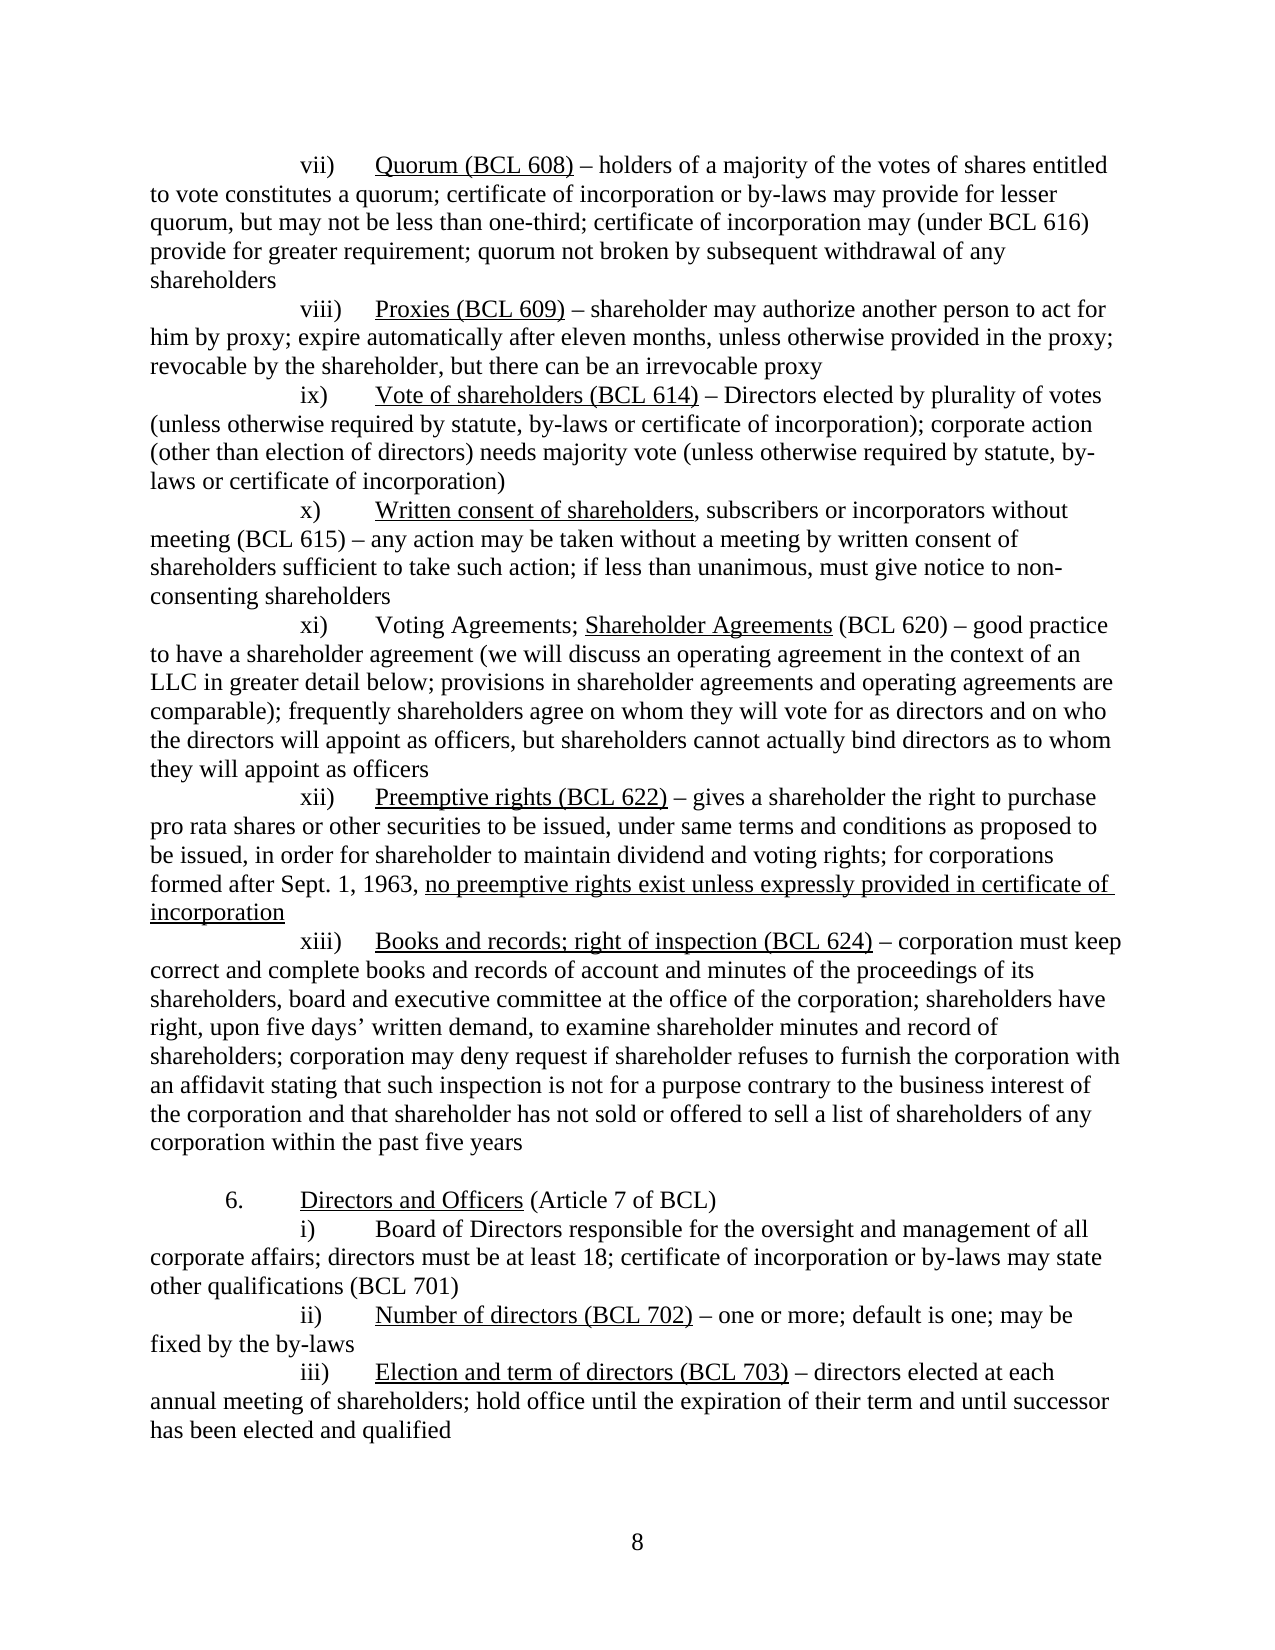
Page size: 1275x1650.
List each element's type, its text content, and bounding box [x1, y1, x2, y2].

text ii) Number of directors (BCL 702) – one or more; default is one; may be fixed by the by-laws [150, 1300, 1125, 1357]
text 6. Directors and Officers (Article 7 of BCL) [150, 1185, 1125, 1214]
text ix) Vote of shareholders (BCL 614) – Directors elected by plurality of votes (unless otherwise required by statute, by-laws or certificate of incorporation); corporate action (other than election of directors) needs majority vote (unless otherwise required by statute, by-laws or certificate of incorporation) [150, 380, 1125, 495]
text i) Board of Directors responsible for the oversight and management of all corporate affairs; directors must be at least 18; certificate of incorporation or by-laws may state other qualifications (BCL 701) [150, 1214, 1125, 1300]
text vii) Quorum (BCL 608) – holders of a majority of the votes of shares entitled to vote constitutes a quorum; certificate of incorporation or by-laws may provide for lesser quorum, but may not be less than one-third; certificate of incorporation may (under BCL 616) provide for greater requirement; quorum not broken by subsequent withdrawal of any shareholders [150, 150, 1125, 294]
text iii) Election and term of directors (BCL 703) – directors elected at each annual meeting of shareholders; hold office until the expiration of their term and until successor has been elected and qualified [150, 1357, 1125, 1444]
text viii) Proxies (BCL 609) – shareholder may authorize another person to act for him by proxy; expire automatically after eleven months, unless otherwise provided in the proxy; revocable by the shareholder, but there can be an irrevocable proxy [150, 294, 1125, 380]
text xiii) Books and records; right of inspection (BCL 624) – corporation must keep correct and complete books and records of account and minutes of the proceedings of its shareholders, board and executive committee at the office of the corporation; shareholders have right, upon five days’ written demand, to examine shareholder minutes and record of shareholders; corporation may deny request if shareholder refuses to furnish the corporation with an affidavit stating that such inspection is not for a purpose contrary to the business interest of the corporation and that shareholder has not sold or offered to sell a list of shareholders of any corporation within the past five years [150, 926, 1125, 1156]
text xi) Voting Agreements; Shareholder Agreements (BCL 620) – good practice to have a shareholder agreement (we will discuss an operating agreement in the context of an LLC in greater detail below; provisions in shareholder agreements and operating agreements are comparable); frequently shareholders agree on whom they will vote for as directors and on who the directors will appoint as officers, but shareholders cannot actually bind directors as to whom they will appoint as officers [150, 610, 1125, 782]
text x) Written consent of shareholders, subscribers or incorporators without meeting (BCL 615) – any action may be taken without a meeting by written consent of shareholders sufficient to take such action; if less than unanimous, must give notice to non-consenting shareholders [150, 495, 1125, 610]
text xii) Preemptive rights (BCL 622) – gives a shareholder the right to purchase pro rata shares or other securities to be issued, under same terms and conditions as proposed to be issued, in order for shareholder to maintain dividend and voting rights; for corporations formed after Sept. 1, 1963, no preemptive rights exist unless expressly provided in certificate of incorporation [150, 782, 1125, 926]
